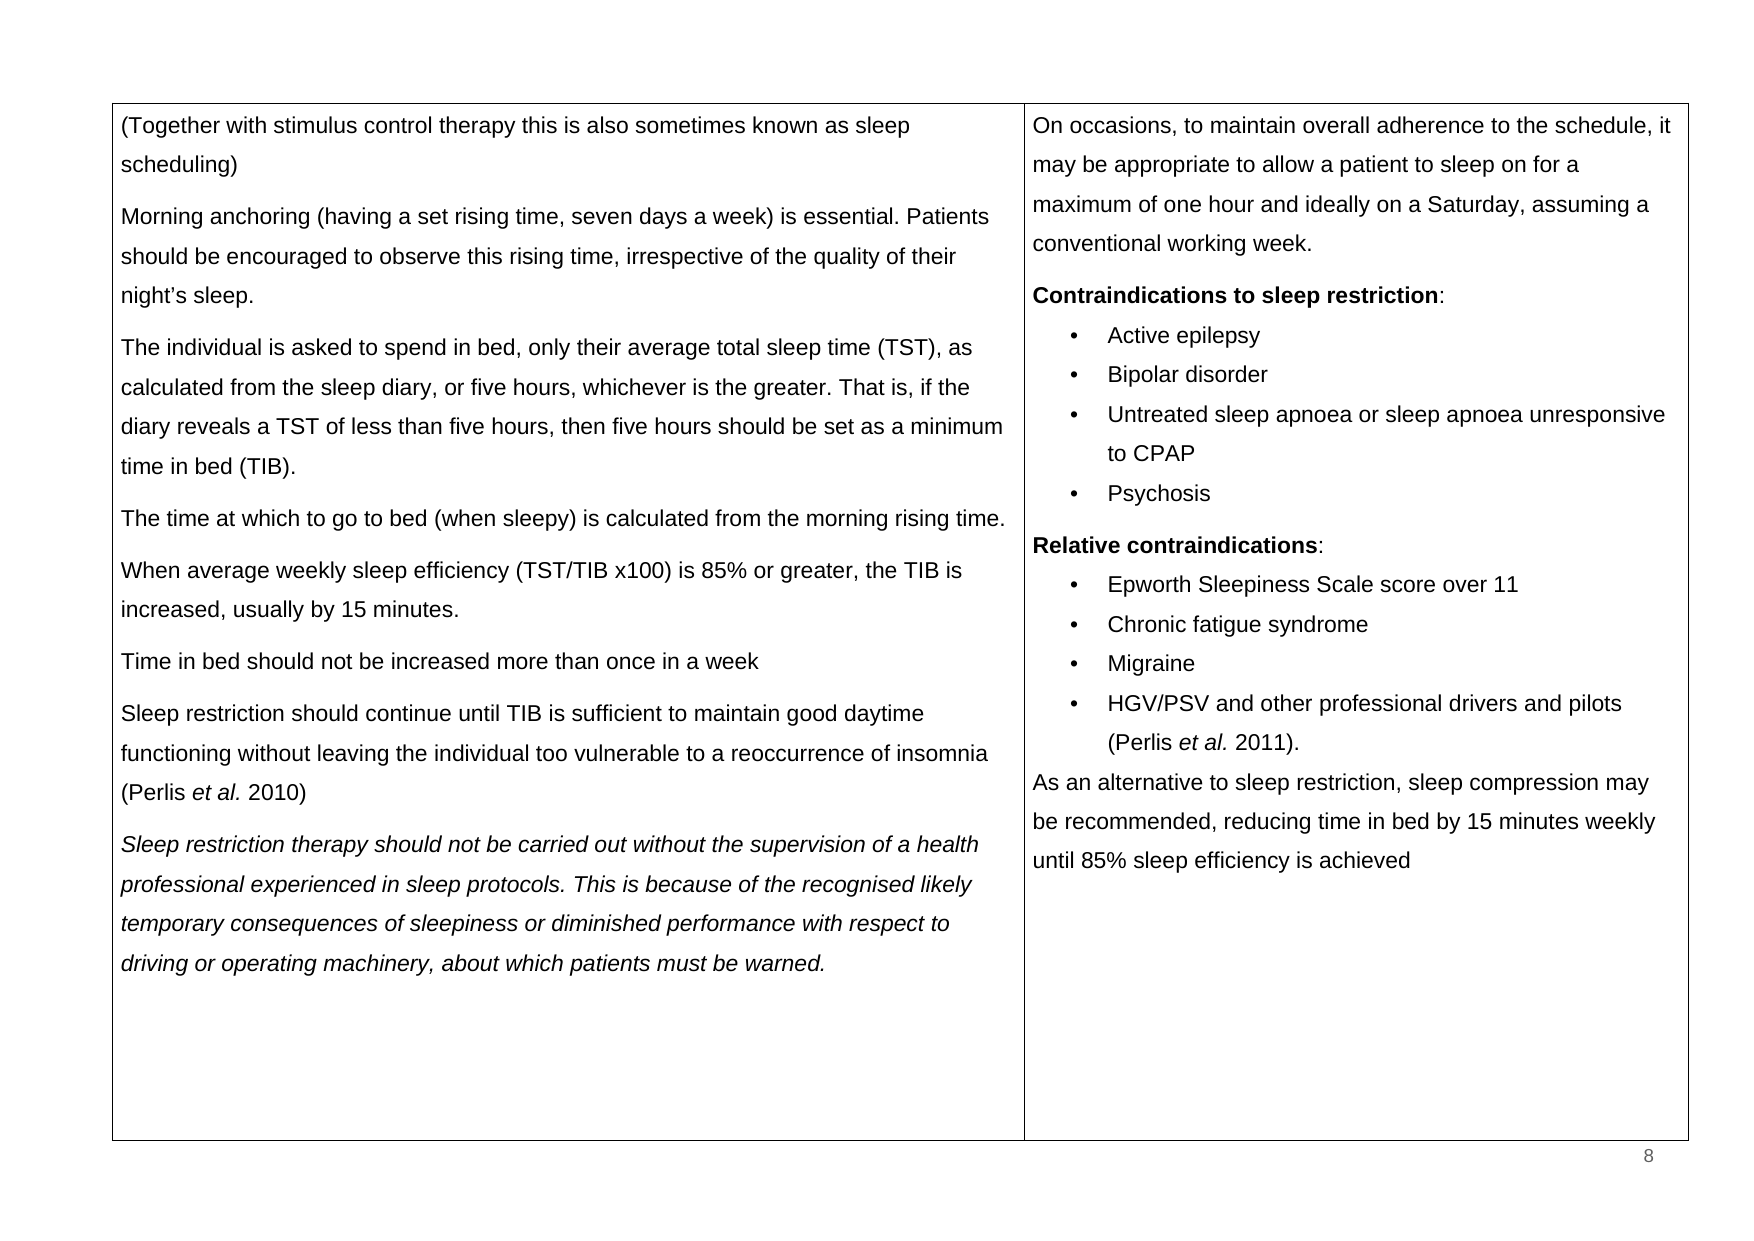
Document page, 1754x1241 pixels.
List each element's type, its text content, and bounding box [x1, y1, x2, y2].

table_cell On occasions, to maintain overall adherence to the schedule, it may be appropriate to allow a patient to sleep on for a maximum of one hour and ideally on a Saturday, assuming a conventional working week. Contraindications to sleep restriction: Active epilepsy Bipolar disorder Untreated sleep apnoea or sleep apnoea unresponsive to CPAP Psychosis Relative contraindications: Epworth Sleepiness Scale score over 11 Chronic fatigue syndrome Migraine HGV/PSV and other professional drivers and pilots (Perlis et al. 2011). As an alternative to sleep restriction, sleep compression may be recommended, reducing time in bed by 15 minutes weekly until 85% sleep efficiency is achieved [1025, 104, 1688, 1140]
table_cell (Together with stimulus control therapy this is also sometimes known as sleep scheduling) Morning anchoring (having a set rising time, seven days a week) is essential. Patients should be encouraged to observe this rising time, irrespective of the quality of their night’s sleep. The individual is asked to spend in bed, only their average total sleep time (TST), as calculated from the sleep diary, or five hours, whichever is the greater. That is, if the diary reveals a TST of less than five hours, then five hours should be set as a minimum time in bed (TIB). The time at which to go to bed (when sleepy) is calculated from the morning rising time. When average weekly sleep efficiency (TST/TIB x100) is 85% or greater, the TIB is increased, usually by 15 minutes. Time in bed should not be increased more than once in a week Sleep restriction should continue until TIB is sufficient to maintain good daytime functioning without leaving the individual too vulnerable to a reoccurrence of insomnia (Perlis et al. 2010) Sleep restriction therapy should not be carried out without the supervision of a health professional experienced in sleep protocols. This is because of the recognised likely temporary consequences of sleepiness or diminished performance with respect to driving or operating machinery, about which patients must be warned. [113, 104, 1024, 1140]
